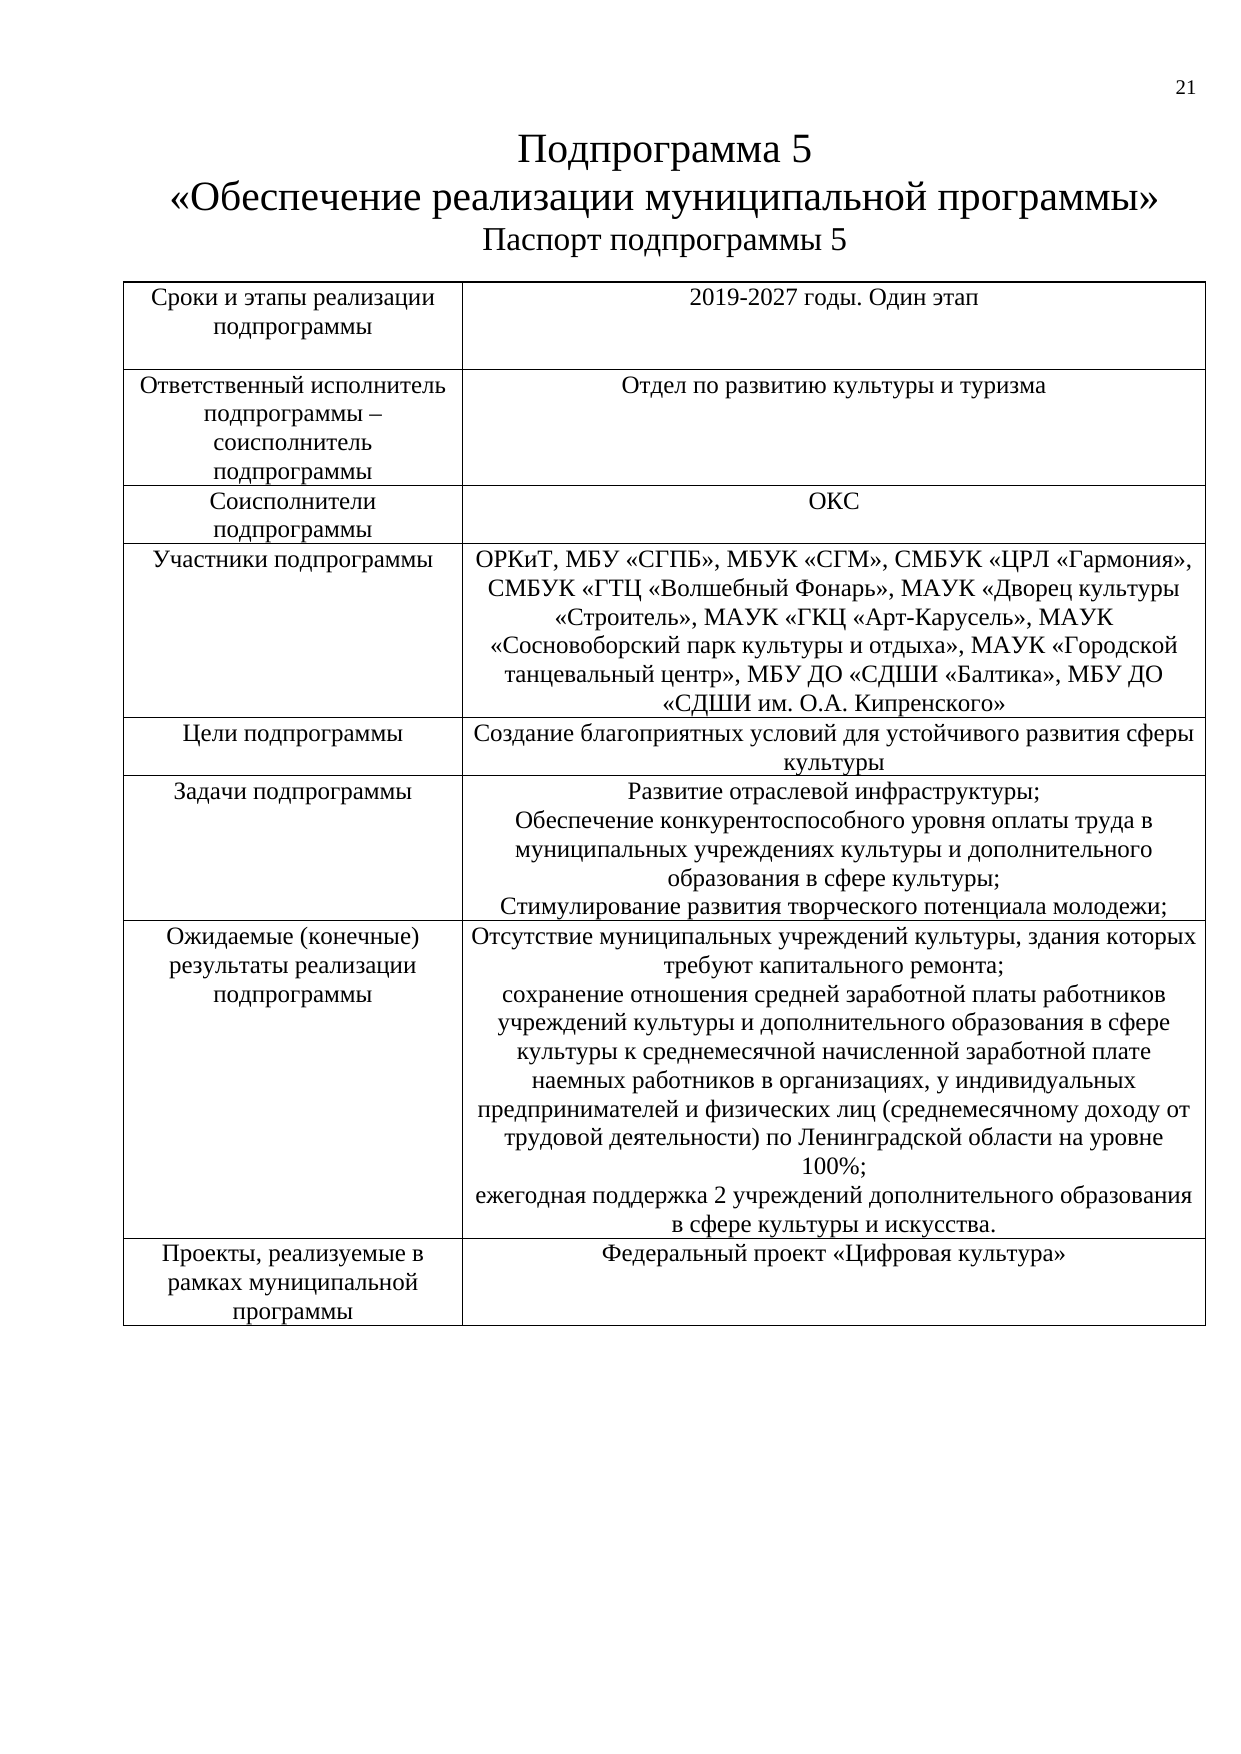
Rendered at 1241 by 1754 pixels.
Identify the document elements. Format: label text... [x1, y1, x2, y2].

table_cell Цели подпрограммы [124, 718, 462, 775]
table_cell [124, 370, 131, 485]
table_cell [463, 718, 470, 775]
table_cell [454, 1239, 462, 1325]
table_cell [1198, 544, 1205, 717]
table_cell Участники подпрограммы [124, 544, 462, 717]
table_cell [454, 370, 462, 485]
subtitle «Обеспечение реализации муниципальной программы» [133, 171, 1196, 219]
table_cell Задачи подпрограммы [124, 776, 462, 920]
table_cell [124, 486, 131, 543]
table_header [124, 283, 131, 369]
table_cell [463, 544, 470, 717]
table_cell Развитие отраслевой инфраструктуры; Обеспечение конкурентоспособного уровня оплаты труда в муниципальных учреждениях культуры и дополнительного образования в сфере культуры; Стимулирование развития творческого потенциала молодежи; [463, 776, 1205, 920]
table_cell Федеральный проект «Цифровая культура» [463, 1239, 1205, 1325]
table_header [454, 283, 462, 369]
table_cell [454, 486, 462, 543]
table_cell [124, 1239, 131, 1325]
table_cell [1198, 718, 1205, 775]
text Подпрограмма 5 [133, 123, 1196, 171]
table_cell Отсутствие муниципальных учреждений культуры, здания которых требуют капитального ремонта; сохранение отношения средней заработной платы работников учреждений культуры и дополнительного образования в сфере культуры к среднемесячной начисленной заработной плате наемных работников в организациях, у индивидуальных предпринимателей и физических лиц (среднемесячному доходу от трудовой деятельности) по Ленинградской области на уровне 100%; ежегодная поддержка 2 учреждений дополнительного образования в сфере культуры и искусства. [463, 921, 1205, 1237]
subtitle Паспорт подпрограммы 5 [133, 219, 1196, 257]
table_cell Ожидаемые (конечные) результаты реализации подпрограммы [124, 921, 462, 1237]
table_cell Отдел по развитию культуры и туризма [463, 370, 1205, 485]
table_header 2019-2027 годы. Один этап [463, 283, 1205, 369]
table_cell ОКС [463, 486, 1205, 543]
